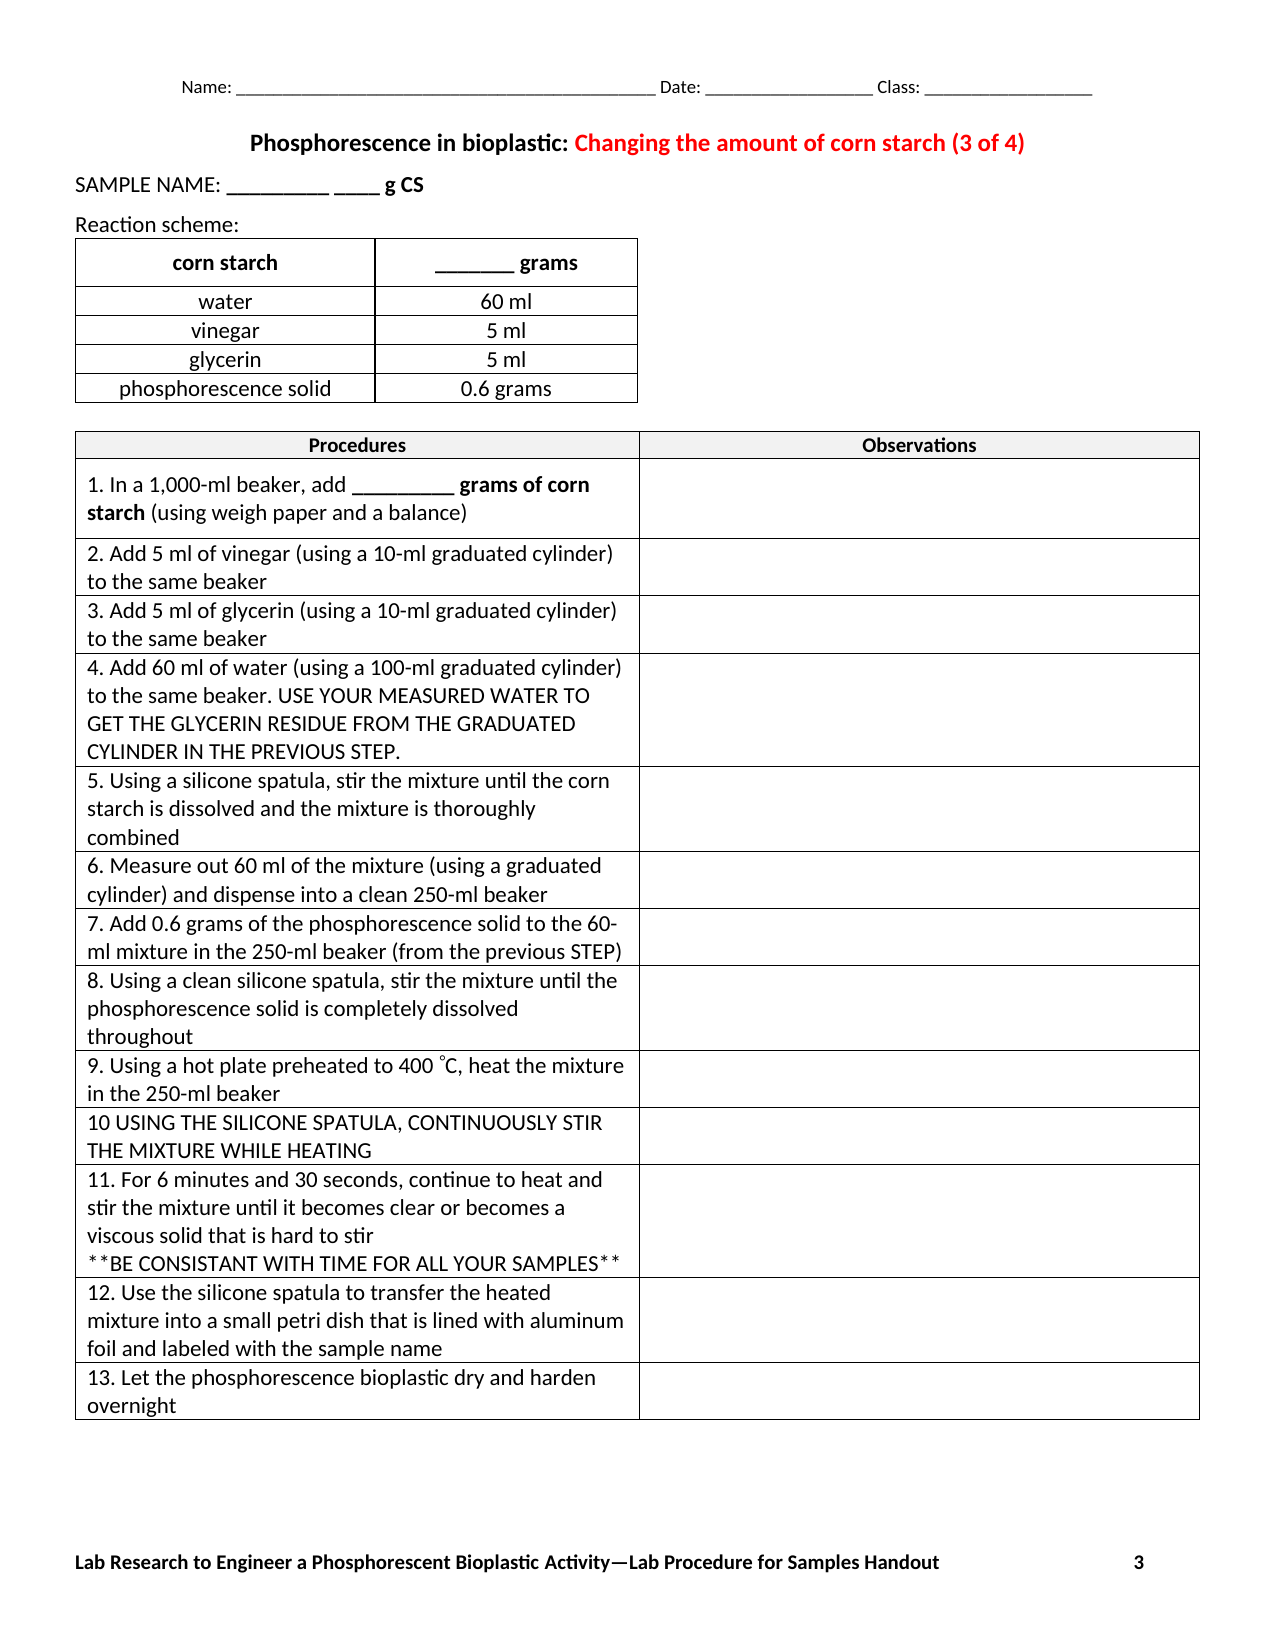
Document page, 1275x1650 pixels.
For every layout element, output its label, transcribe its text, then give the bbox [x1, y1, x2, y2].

table_cell 1. In a 1,000-ml beaker, add _________ grams of corn starch (using weigh paper and a balance) [76, 459, 639, 538]
table_cell 5. Using a silicone spatula, stir the mixture until the corn starch is dissolved and the mixture is thoroughly combined [76, 767, 639, 851]
table_header corn starch [76, 239, 374, 286]
table_cell [640, 852, 1199, 908]
table_cell 12. Use the silicone spatula to transfer the heated mixture into a small petri dish that is lined with aluminum foil and labeled with the sample name [76, 1278, 639, 1362]
table_header Procedures [76, 432, 639, 458]
table_cell [640, 966, 1199, 1050]
table_cell 11. For 6 minutes and 30 seconds, continue to heat and stir the mixture until it becomes clear or becomes a viscous solid that is hard to stir **BE CONSISTANT WITH TIME FOR ALL YOUR SAMPLES** [76, 1165, 639, 1277]
table_cell [640, 539, 1199, 595]
text Phosphorescence in bioplastic: Changing the amount of corn starch (3 of 4) [75, 127, 1200, 157]
table_cell vinegar [76, 316, 374, 344]
table_cell 8. Using a clean silicone spatula, stir the mixture until the phosphorescence solid is completely dissolved throughout [76, 966, 639, 1050]
table_cell [640, 909, 1199, 965]
table_header _______ grams [376, 239, 637, 286]
table_cell [640, 654, 1199, 766]
table_cell [640, 767, 1199, 851]
table_header Observations [640, 432, 1199, 458]
table_cell 3. Add 5 ml of glycerin (using a 10-ml graduated cylinder) to the same beaker [76, 596, 639, 652]
table_cell 9. Using a hot plate preheated to 400 C, heat the mixture in the 250-ml beaker [76, 1051, 639, 1107]
table_cell [640, 1363, 1199, 1419]
table_cell glycerin [76, 345, 374, 373]
table_cell 2. Add 5 ml of vinegar (using a 10-ml graduated cylinder) to the same beaker [76, 539, 639, 595]
table_cell [640, 459, 1199, 538]
table_cell [640, 596, 1199, 652]
table_cell [640, 1165, 1199, 1277]
table_cell 6. Measure out 60 ml of the mixture (using a graduated cylinder) and dispense into a clean 250-ml beaker [76, 852, 639, 908]
text Reaction scheme: [75, 210, 1200, 238]
table_cell water [76, 287, 374, 315]
table_cell 4. Add 60 ml of water (using a 100-ml graduated cylinder) to the same beaker. USE YOUR MEASURED WATER TO GET THE GLYCERIN RESIDUE FROM THE GRADUATED CYLINDER IN THE PREVIOUS STEP. [76, 654, 639, 766]
table_cell 13. Let the phosphorescence bioplastic dry and harden overnight [76, 1363, 639, 1419]
table_cell 0.6 grams [376, 374, 637, 402]
table_cell 7. Add 0.6 grams of the phosphorescence solid to the 60-ml mixture in the 250-ml beaker (from the previous STEP) [76, 909, 639, 965]
table_cell phosphorescence solid [76, 374, 374, 402]
table_cell 10 USING THE SILICONE SPATULA, CONTINUOUSLY STIR THE MIXTURE WHILE HEATING [76, 1108, 639, 1164]
table_cell [640, 1278, 1199, 1362]
table_cell 5 ml [376, 316, 637, 344]
table_cell 60 ml [376, 287, 637, 315]
table_cell [640, 1108, 1199, 1164]
table_cell 5 ml [376, 345, 637, 373]
table_cell [640, 1051, 1199, 1107]
text SAMPLE NAME: _________ ____ g CS [75, 170, 1200, 198]
